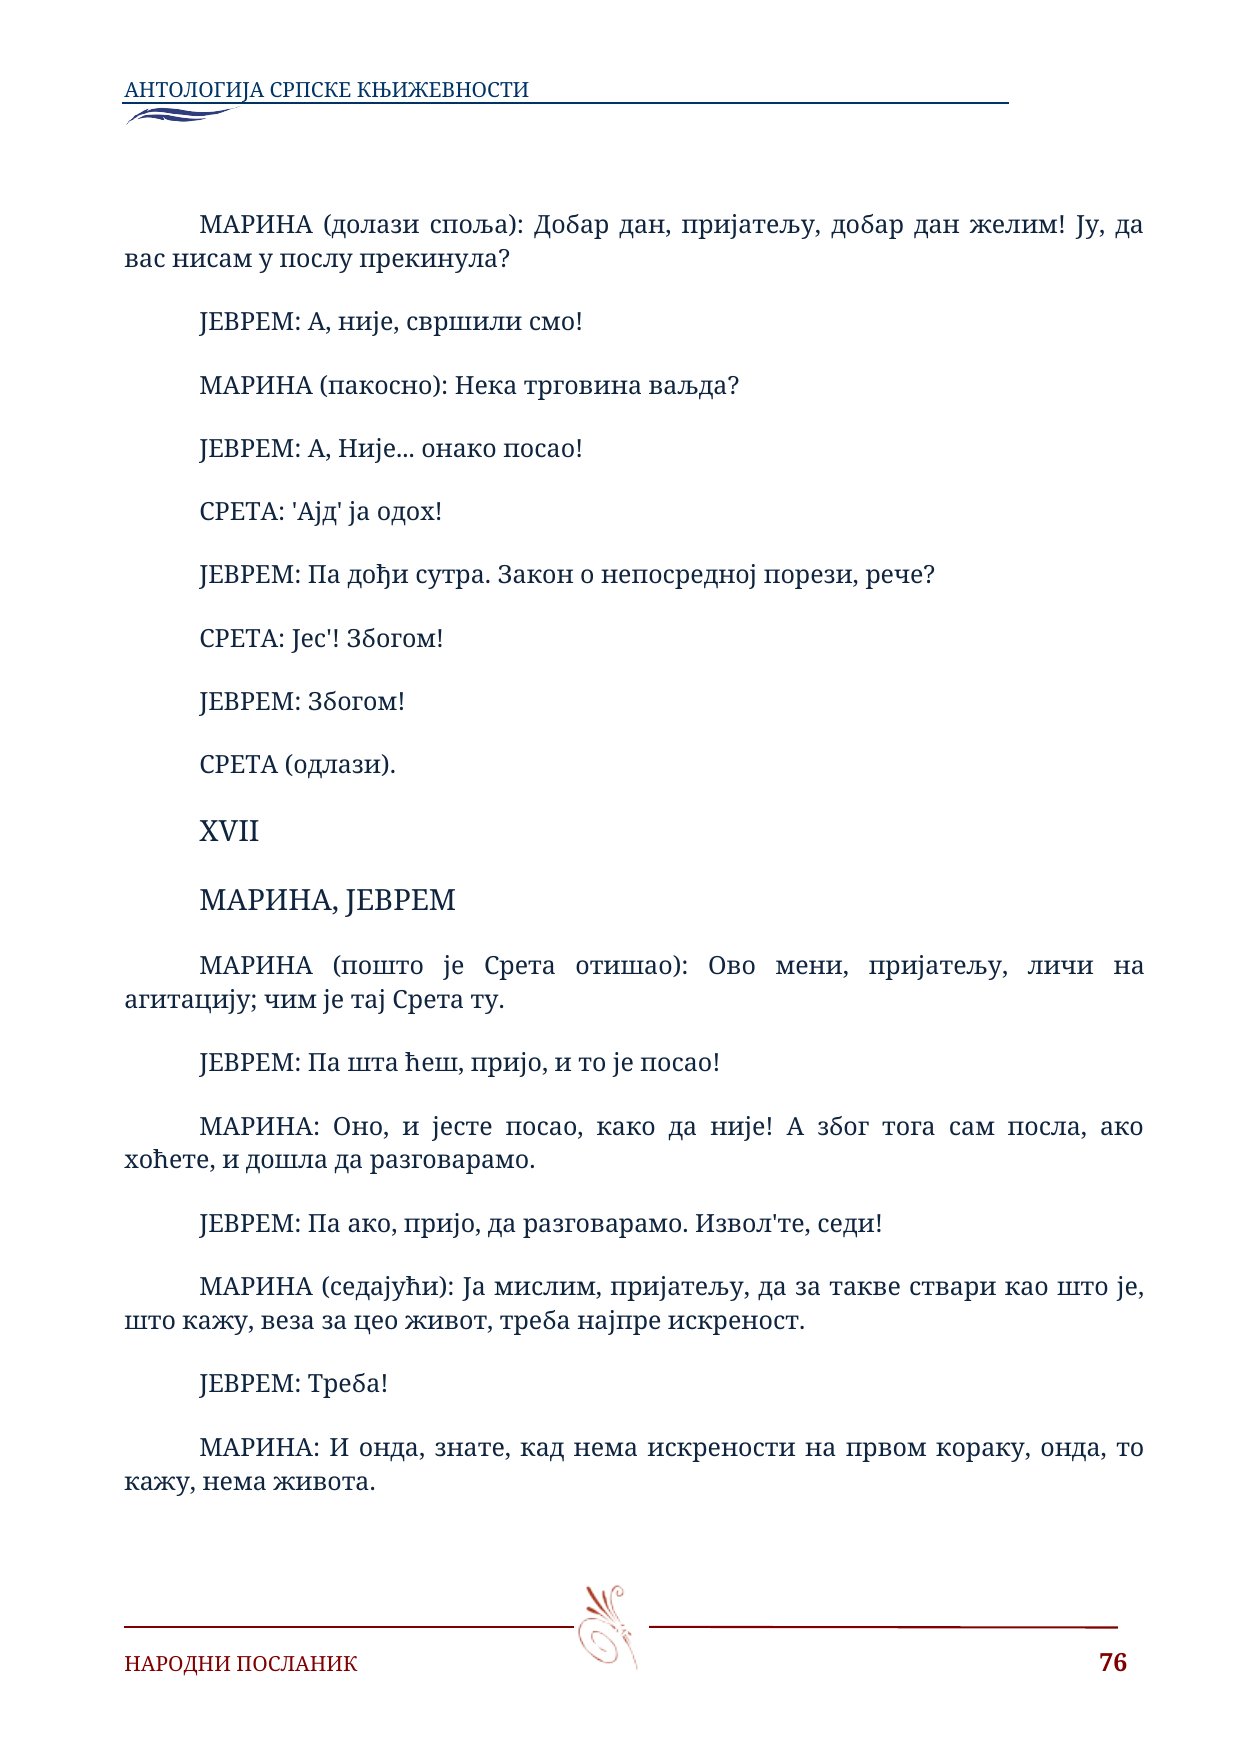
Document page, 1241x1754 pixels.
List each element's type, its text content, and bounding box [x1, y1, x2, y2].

text СРЕТА: Јес'! Збогом! [124, 620, 1146, 654]
text МАРИНА, ЈЕВРЕМ [124, 879, 1146, 918]
text МАРИНА (долази споља): Добар дан, пријатељу, добар дан желим! Ју, да вас нисам у послу прекинула? [124, 207, 1146, 275]
text ЈЕВРЕМ: А, није, свршили смо! [124, 304, 1146, 338]
text МАРИНА: И онда, знате, кад нема искрености на првом кораку, онда, то кажу, нема живота. [124, 1429, 1146, 1497]
text МАРИНА: Оно, и јесте посао, како да није! А због тога сам посла, ако хоћете, и дошла да разговарамо. [124, 1108, 1146, 1176]
text XVII [124, 810, 1146, 849]
text ЈЕВРЕМ: Треба! [124, 1366, 1146, 1400]
text СРЕТА: 'Ајд' ја одох! [124, 494, 1146, 528]
text ЈЕВРЕМ: Збогом! [124, 683, 1146, 717]
text МАРИНА (пакосно): Нека трговина ваљда? [124, 367, 1146, 401]
text ЈЕВРЕМ: Па шта ћеш, пријо, и то је посао! [124, 1045, 1146, 1079]
text МАРИНА (седајући): Ја мислим, пријатељу, да за такве ствари као што је, што кажу, веза за цео живот, треба најпре искреност. [124, 1269, 1146, 1337]
text СРЕТА (одлази). [124, 747, 1146, 781]
text ЈЕВРЕМ: Па дођи сутра. Закон о непосредној порези, рече? [124, 557, 1146, 591]
text ЈЕВРЕМ: А, Није... онако посао! [124, 431, 1146, 464]
text МАРИНА (пошто је Срета отишао): Ово мени, пријатељу, личи на агитацију; чим је тај Срета ту. [124, 948, 1146, 1016]
text ЈЕВРЕМ: Па ако, пријо, да разговарамо. Извол'те, седи! [124, 1205, 1146, 1239]
